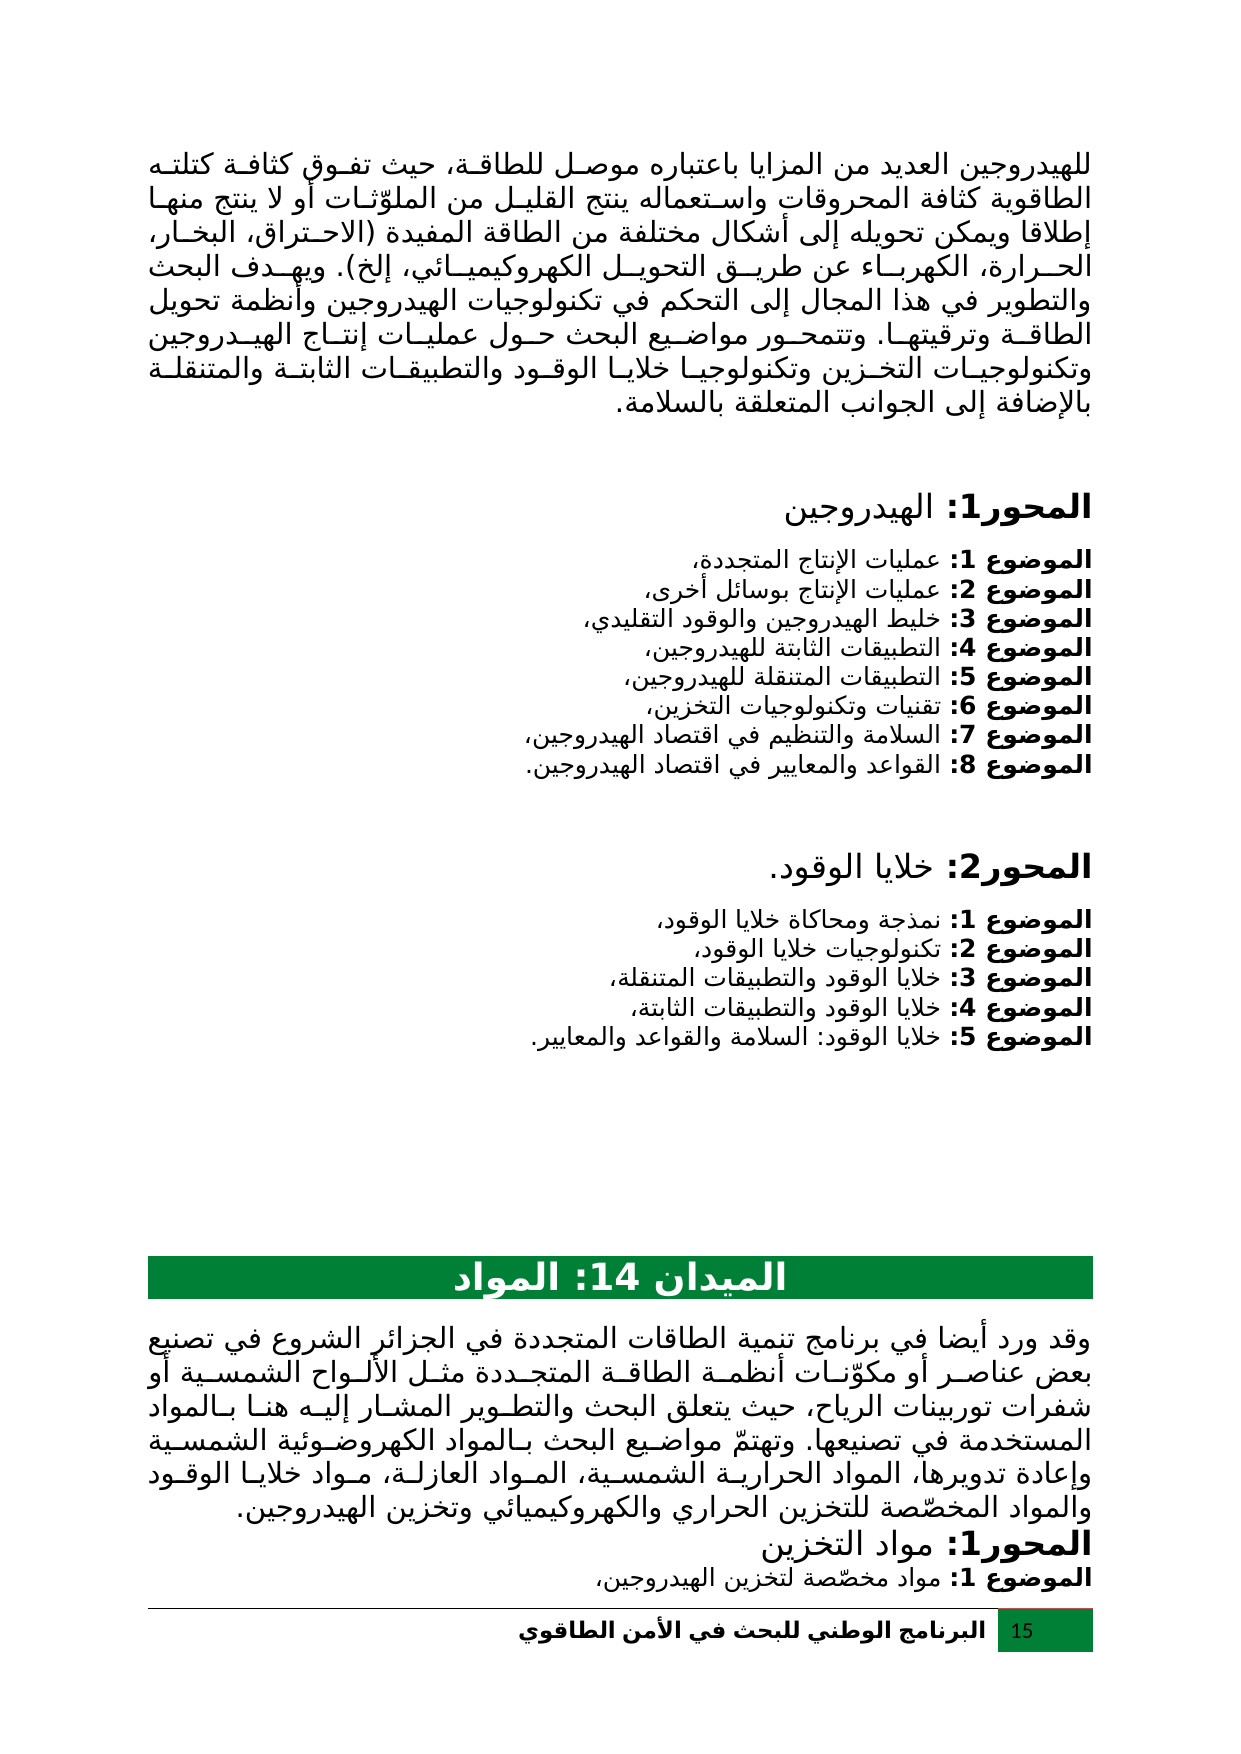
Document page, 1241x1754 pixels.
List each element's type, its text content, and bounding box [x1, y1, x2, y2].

text الموضوع 4: التطبيقات الثابتة للهيدروجين، [148, 633, 1093, 662]
text المحور1: مواد التخزين [148, 1525, 1093, 1563]
text الموضوع 8: القواعد والمعايير في اقتصاد الهيدروجين. [148, 750, 1093, 779]
text الموضوع 2: تكنولوجيات خلايا الوقود، [148, 934, 1093, 964]
text الموضوع 3: خليط الهيدروجين والوقود التقليدي، [148, 604, 1093, 633]
text الموضوع 1: نمذجة ومحاكاة خلايا الوقود، [148, 905, 1093, 934]
text للهيدروجين العديد من المزايا باعتباره موصل للطاقة، حيث تفوق كثافة كتلته الطاقوية كثافة المحروقات واستعماله ينتج القليل من الملوّثات أو لا ينتج منها إطلاقا ويمكن تحويله إلى أشكال مختلفة من الطاقة المفيدة (الاحتراق، البخار، الحرارة، الكهرباء عن طريق التحويل الكهروكيميائي، إلخ). ويهدف البحث والتطوير في هذا المجال إلى التحكم في تكنولوجيات الهيدروجين وأنظمة تحويل الطاقة وترقيتها. وتتمحور مواضيع البحث حول عمليات إنتاج الهيدروجين وتكنولوجيات التخزين وتكنولوجيا خلايا الوقود والتطبيقات الثابتة والمتنقلة بالإضافة إلى الجوانب المتعلقة بالسلامة. [148, 148, 1093, 419]
text الموضوع 2: عمليات الإنتاج بوسائل أخرى، [148, 575, 1093, 604]
text الموضوع 6: تقنيات وتكنولوجيات التخزين، [148, 691, 1093, 721]
text الموضوع 5: التطبيقات المتنقلة للهيدروجين، [148, 662, 1093, 691]
text المحور1: الهيدروجين [148, 487, 1093, 526]
text الموضوع 1: مواد مخصّصة لتخزين الهيدروجين، [148, 1563, 1093, 1593]
text المحور2: خلايا الوقود. [148, 847, 1093, 886]
text الموضوع 5: خلايا الوقود: السلامة والقواعد والمعايير. [148, 1022, 1093, 1051]
text الموضوع 7: السلامة والتنظيم في اقتصاد الهيدروجين، [148, 721, 1093, 750]
text الموضوع 1: عمليات الإنتاج المتجددة، [148, 546, 1093, 575]
text الموضوع 3: خلايا الوقود والتطبيقات المتنقلة، [148, 964, 1093, 993]
text وقد ورد أيضا في برنامج تنمية الطاقات المتجددة في الجزائر الشروع في تصنيع بعض عناصر أو مكوّنات أنظمة الطاقة المتجددة مثل الألواح الشمسية أو شفرات توربينات الرياح، حيث يتعلق البحث والتطوير المشار إليه هنا بالمواد المستخدمة في تصنيعها. وتهتمّ مواضيع البحث بالمواد الكهروضوئية الشمسية وإعادة تدويرها، المواد الحرارية الشمسية، المواد العازلة، مواد خلايا الوقود والمواد المخصّصة للتخزين الحراري والكهروكيميائي وتخزين الهيدروجين. [148, 1321, 1093, 1525]
text الموضوع 4: خلايا الوقود والتطبيقات الثابتة، [148, 993, 1093, 1022]
text الميدان 14: المواد [148, 1256, 1093, 1299]
